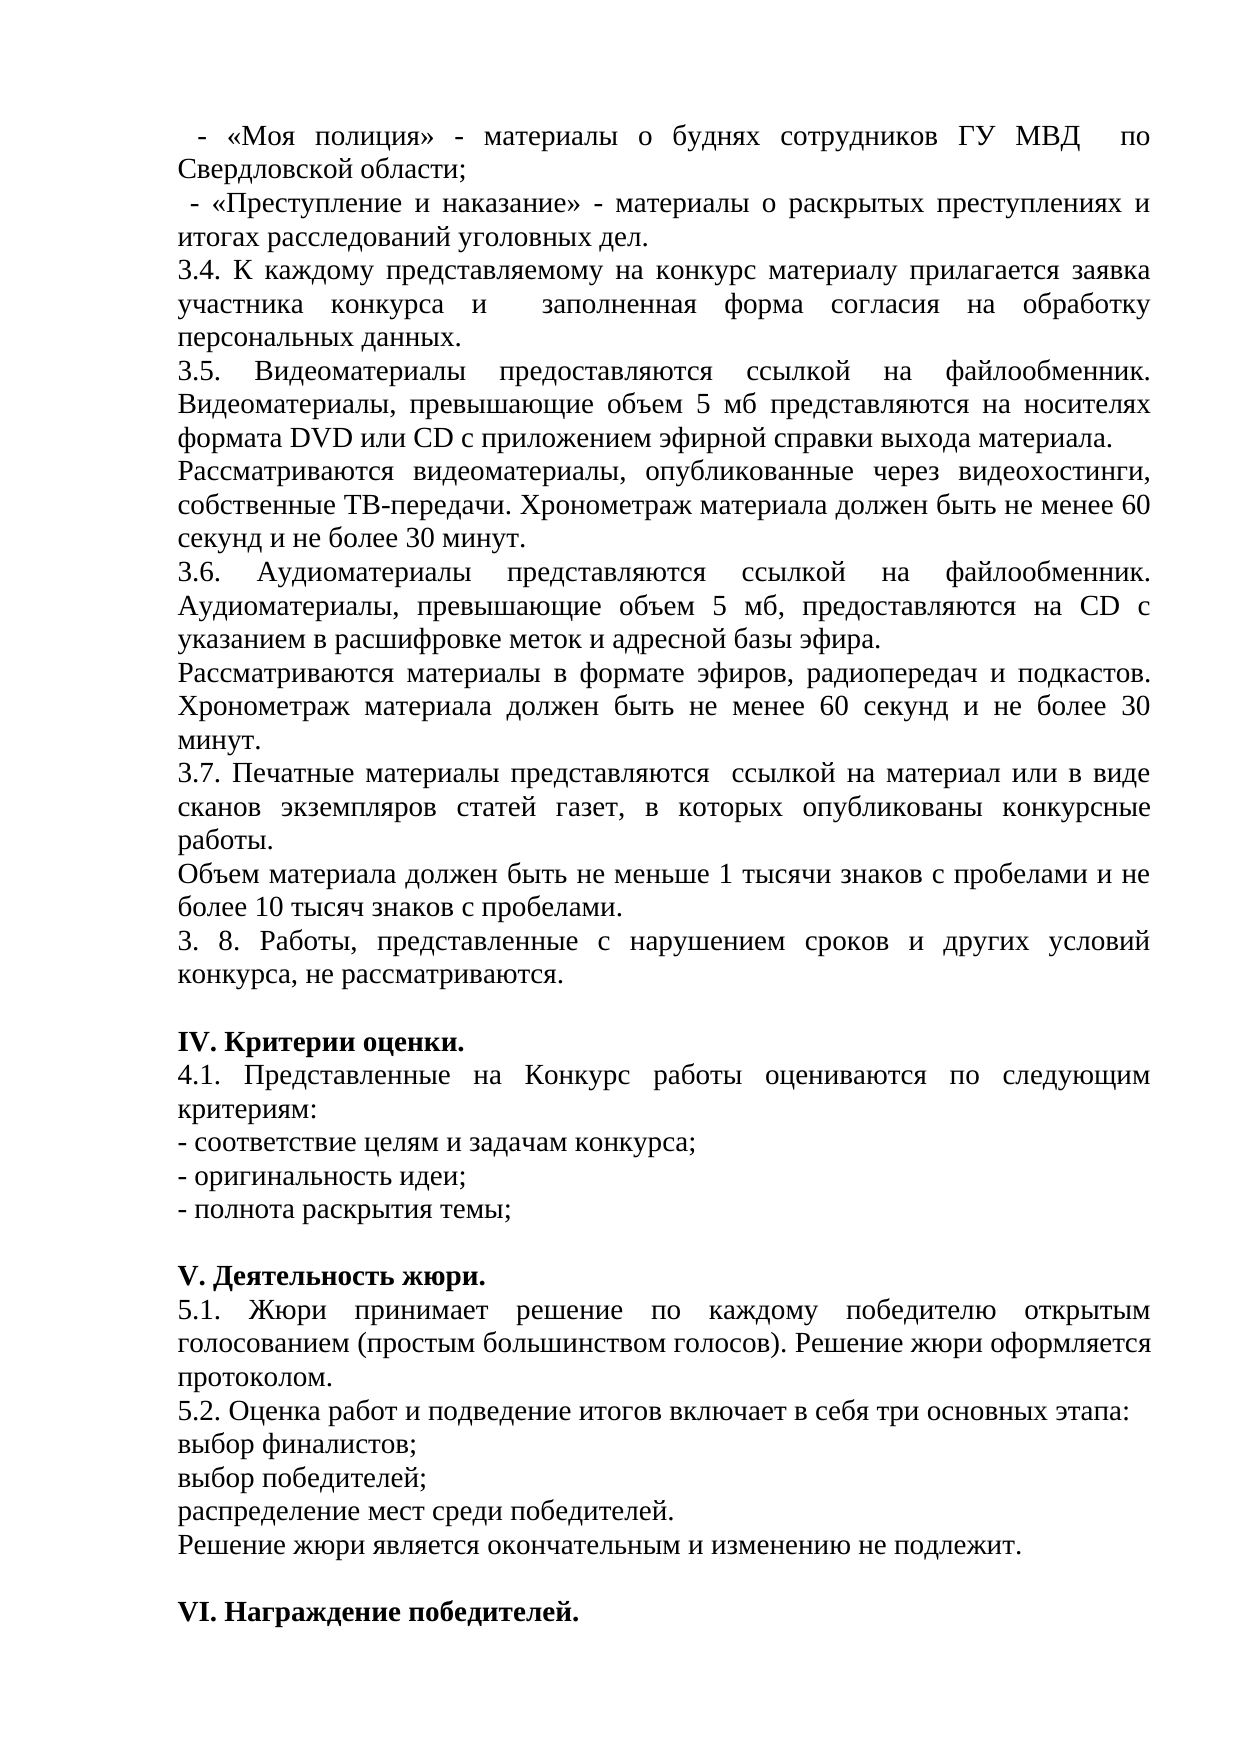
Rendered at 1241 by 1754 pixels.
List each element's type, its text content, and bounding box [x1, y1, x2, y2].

text 4.1. Представленные на Конкурс работы оцениваются по следующим критериям: [177, 1057, 1152, 1124]
text Объем материала должен быть не меньше 1 тысячи знаков с пробелами и не более 10 тысяч знаков с пробелами. [177, 856, 1152, 923]
text - соответствие целям и задачам конкурса; [177, 1124, 1152, 1158]
text выбор финалистов; [177, 1426, 1152, 1460]
text 3.7. Печатные материалы представляются ссылкой на материал или в виде сканов экземпляров статей газет, в которых опубликованы конкурсные работы. [177, 755, 1152, 856]
text Рассматриваются видеоматериалы, опубликованные через видеохостинги, собственные ТВ-передачи. Хронометраж материала должен быть не менее 60 секунд и не более 30 минут. [177, 453, 1152, 554]
text 3.5. Видеоматериалы предоставляются ссылкой на файлообменник. Видеоматериалы, превышающие объем 5 мб представляются на носителях формата DVD или CD с приложением эфирной справки выхода материала. [177, 353, 1152, 453]
text - «Преступление и наказание» - материалы о раскрытых преступлениях и итогах расследований уголовных дел. [177, 185, 1152, 252]
text 3.4. К каждому представляемому на конкурс материалу прилагается заявка участника конкурса и заполненная форма согласия на обработку персональных данных. [177, 252, 1152, 353]
text 3.6. Аудиоматериалы представляются ссылкой на файлообменник. Аудиоматериалы, превышающие объем 5 мб, предоставляются на CD с указанием в расшифровке меток и адресной базы эфира. [177, 554, 1152, 655]
text IV. Критерии оценки. [177, 1024, 1152, 1057]
text выбор победителей; [177, 1460, 1152, 1493]
text - «Моя полиция» - материалы о буднях сотрудников ГУ МВД по Свердловской области; [177, 118, 1152, 185]
text Решение жюри является окончательным и изменению не подлежит. [177, 1527, 1152, 1560]
text 5.2. Оценка работ и подведение итогов включает в себя три основных этапа: [177, 1393, 1152, 1426]
text - оригинальность идеи; [177, 1158, 1152, 1191]
text Рассматриваются материалы в формате эфиров, радиопередач и подкастов. Хронометраж материала должен быть не менее 60 секунд и не более 30 минут. [177, 655, 1152, 755]
text V. Деятельность жюри. [177, 1258, 1152, 1292]
text распределение мест среди победителей. [177, 1493, 1152, 1527]
text 3. 8. Работы, представленные с нарушением сроков и других условий конкурса, не рассматриваются. [177, 923, 1152, 990]
text 5.1. Жюри принимает решение по каждому победителю открытым голосованием (простым большинством голосов). Решение жюри оформляется протоколом. [177, 1292, 1152, 1393]
text - полнота раскрытия темы; [177, 1191, 1152, 1225]
text VI. Награждение победителей. [177, 1594, 1152, 1627]
